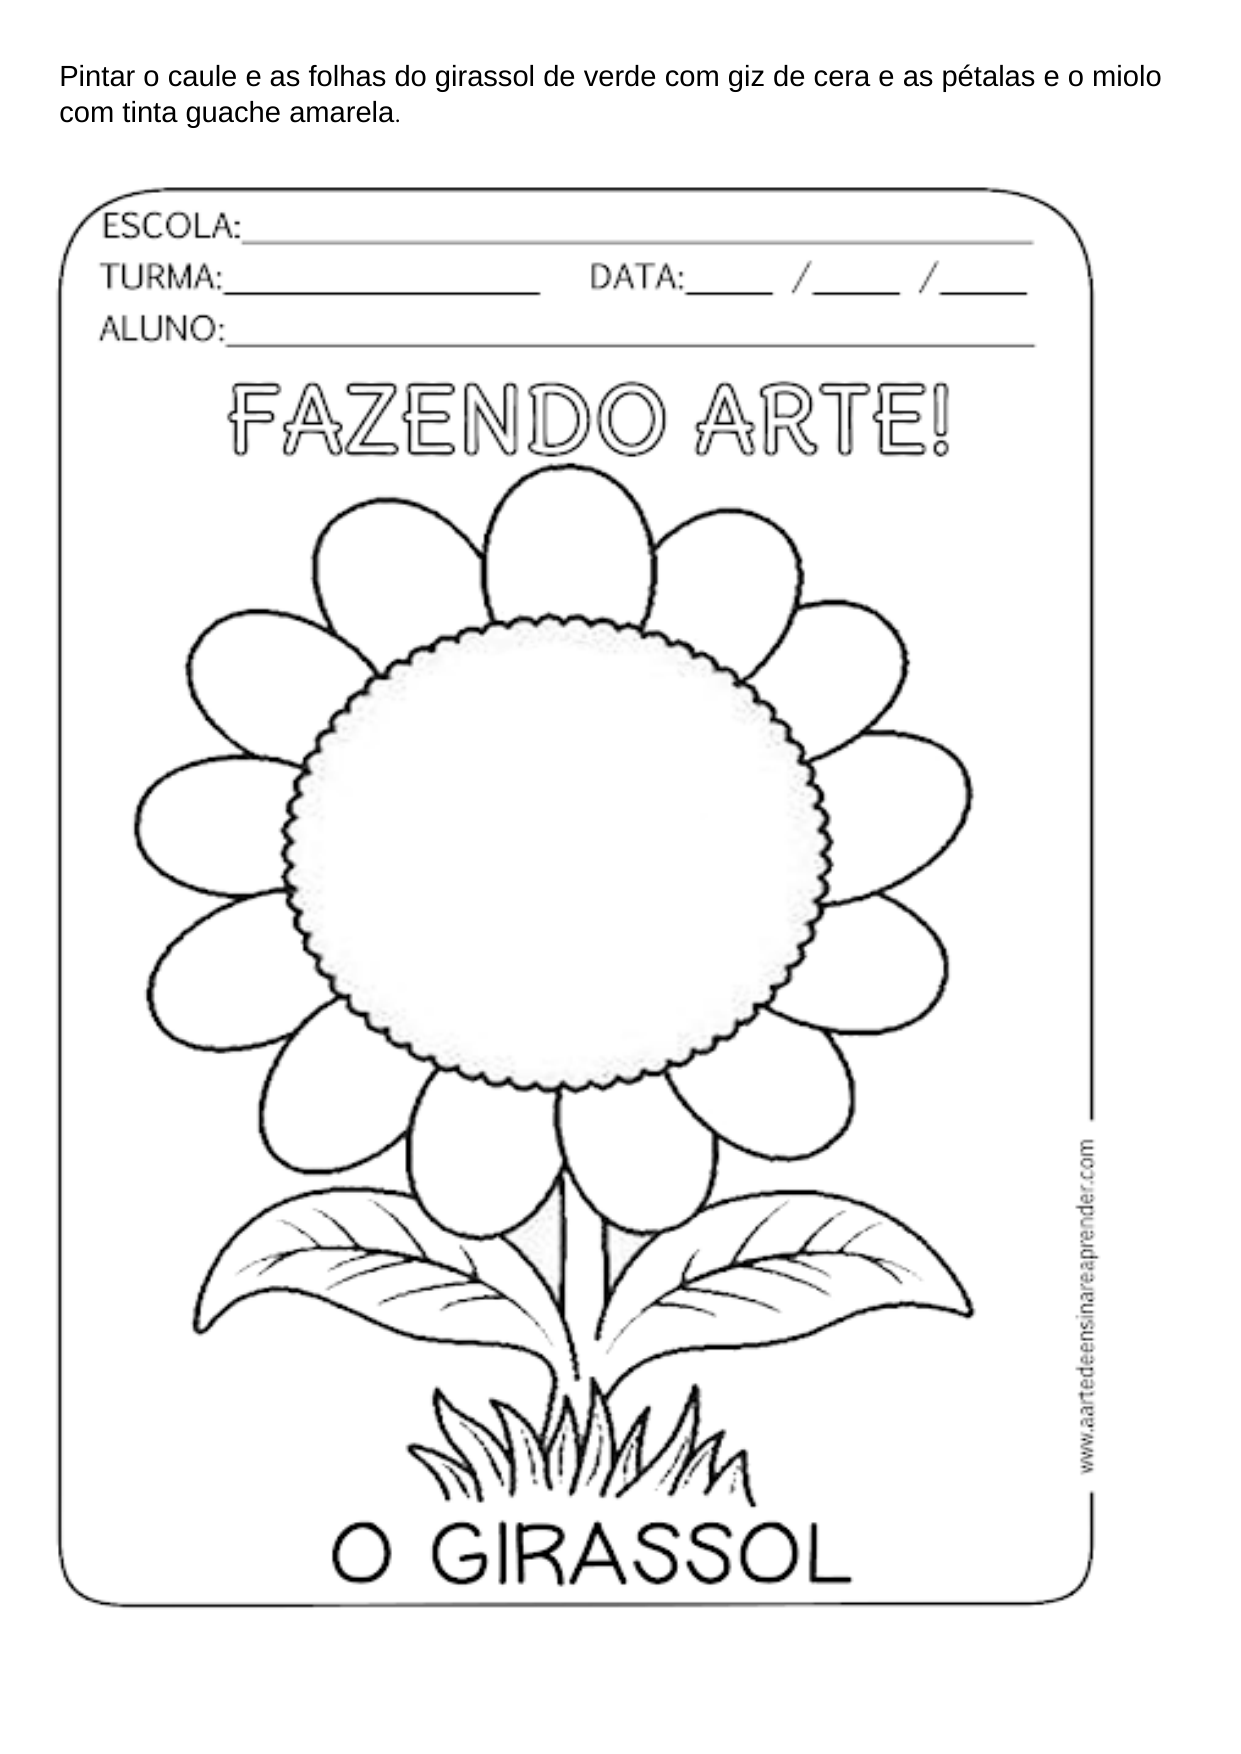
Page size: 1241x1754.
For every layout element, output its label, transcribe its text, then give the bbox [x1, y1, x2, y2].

text Pintar o caule e as folhas do girassol de verde com giz de cera e as pétalas e o miolo com tinta guache amarela. [59, 59, 1196, 128]
picture [35, 161, 1118, 1619]
